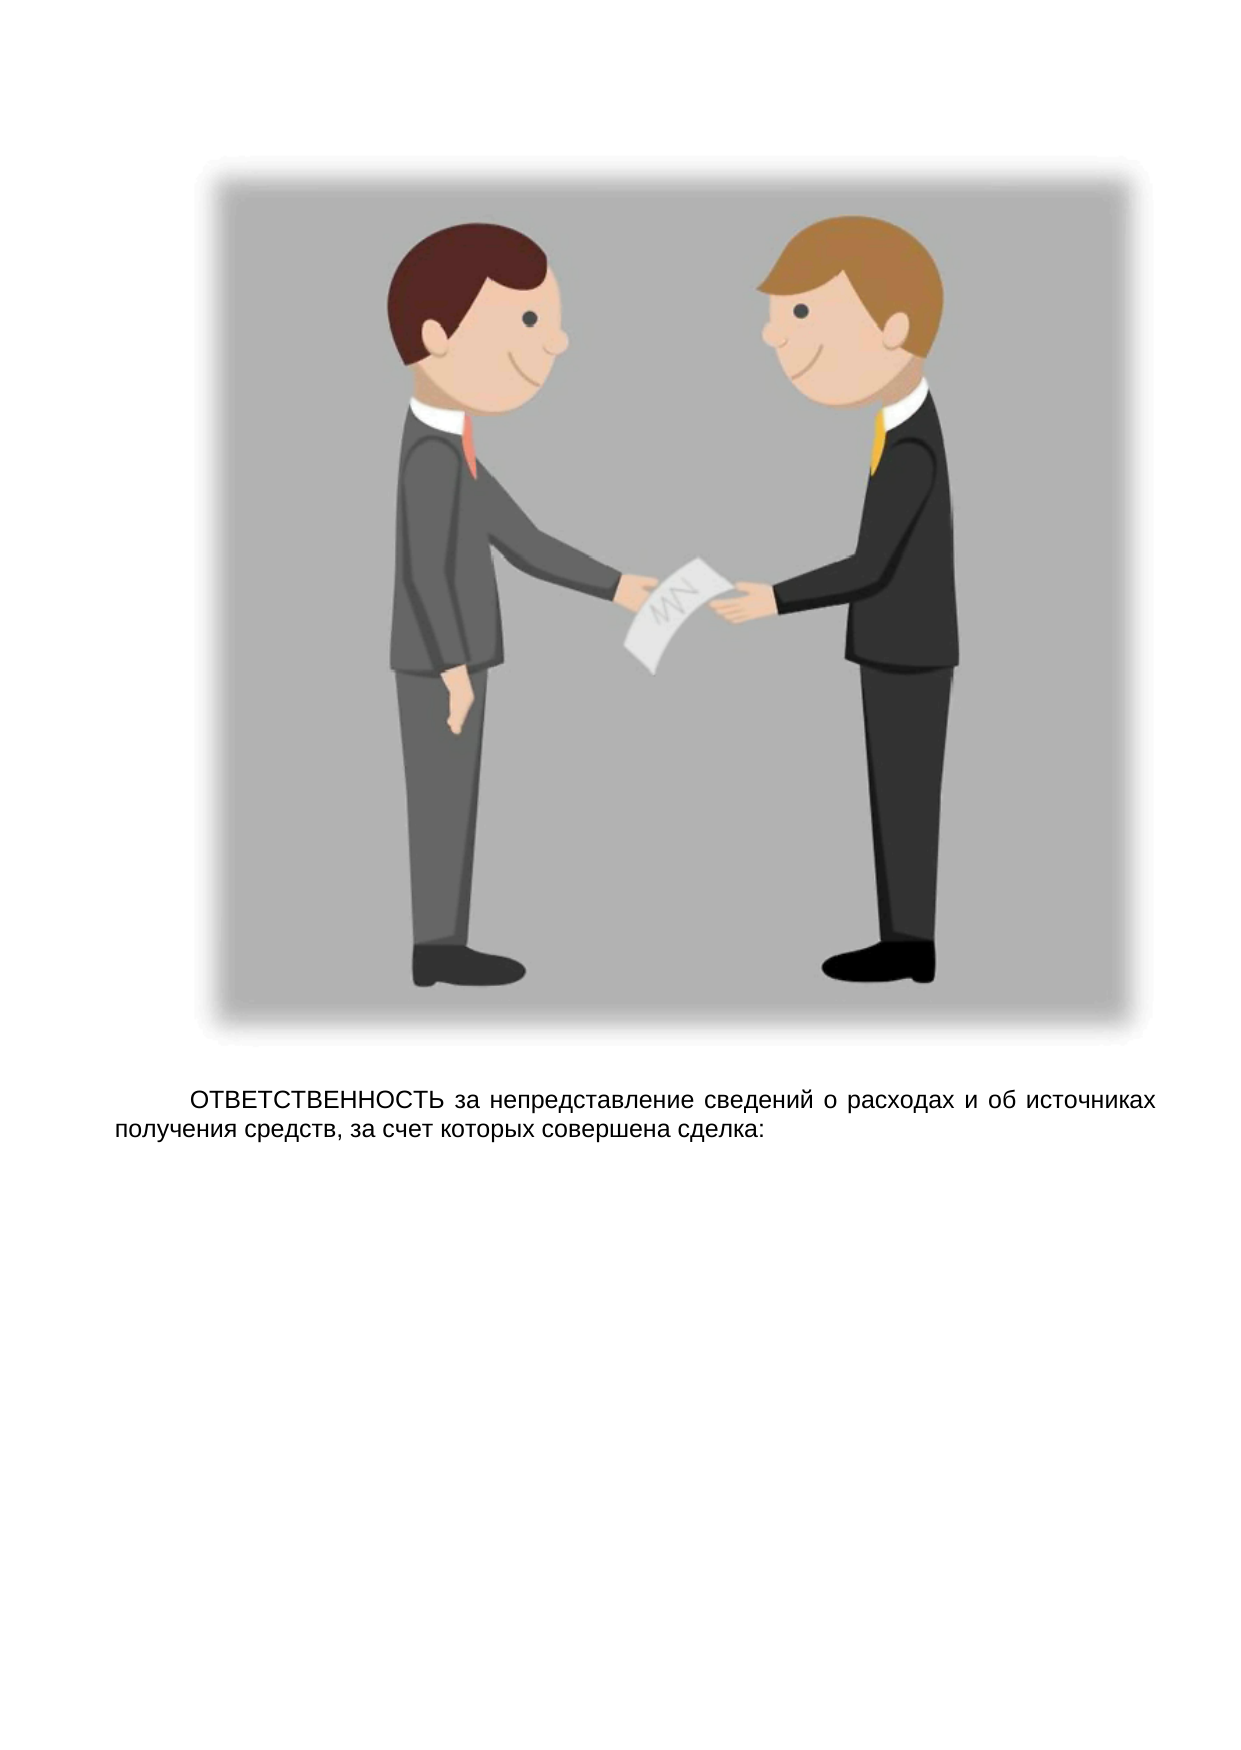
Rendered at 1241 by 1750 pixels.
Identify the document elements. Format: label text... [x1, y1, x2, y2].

text ОТВЕТСТВЕННОСТЬ за непредставление сведений о расходах и об источниках получения средств, за счет которых совершена сделка: [114, 1085, 1157, 1142]
picture [192, 150, 1154, 1057]
